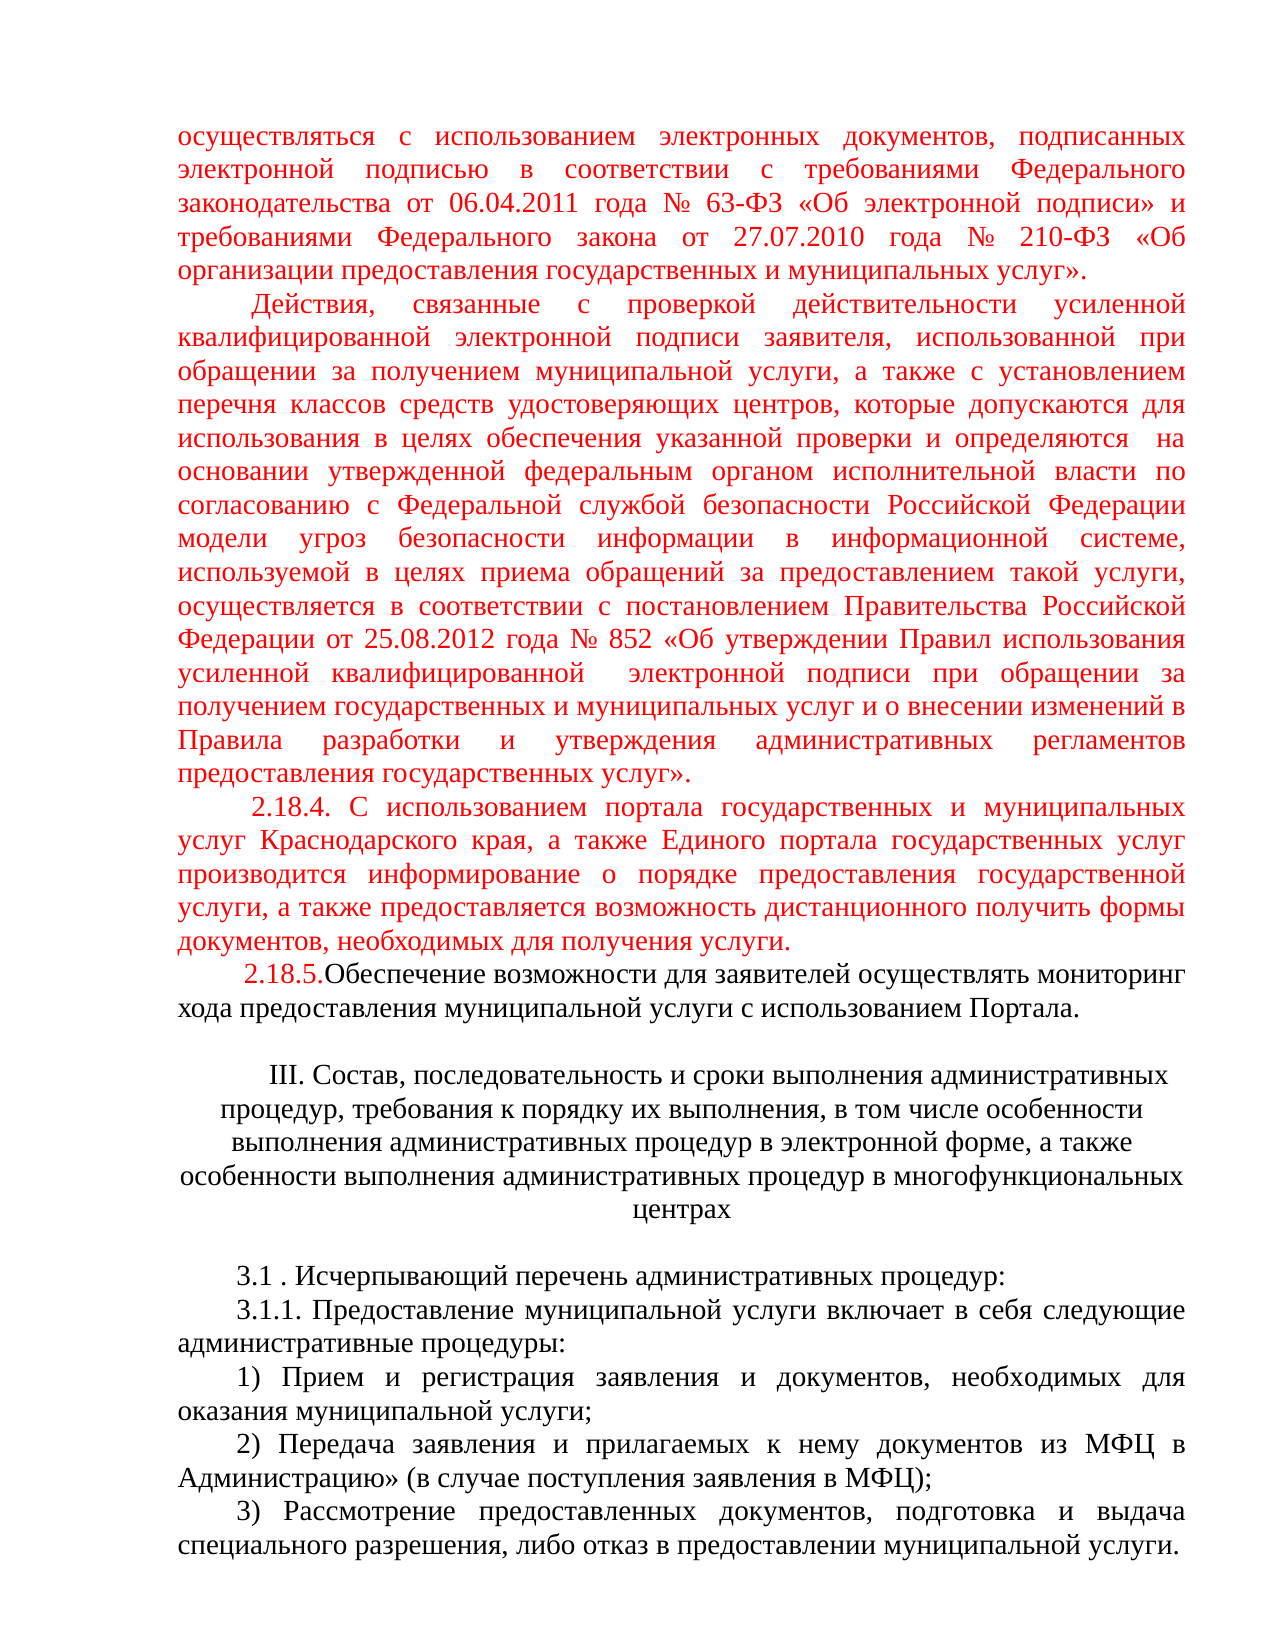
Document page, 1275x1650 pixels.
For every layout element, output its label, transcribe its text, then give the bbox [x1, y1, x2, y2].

text 3) Рассмотрение предоставленных документов, подготовка и выдача специального разрешения, либо отказ в предоставлении муниципальной услуги. [177, 1493, 1186, 1560]
text 2) Передача заявления и прилагаемых к нему документов из МФЦ в Администрацию» (в случае поступления заявления в МФЦ); [177, 1426, 1186, 1493]
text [177, 118, 1186, 286]
text 2.18.4. С использованием портала государственных и муниципальных услуг Краснодарского края, а также Единого портала государственных услуг производится информирование о порядке предоставления государственной услуги, а также предоставляется возможность дистанционного получить формы документов, необходимых для получения услуги. [177, 789, 1186, 957]
text 3.1.1. Предоставление муниципальной услуги включает в себя следующие административные процедуры: [177, 1292, 1186, 1359]
text 1) Прием и регистрация заявления и документов, необходимых для оказания муниципальной услуги; [177, 1359, 1186, 1426]
text 3.1 . Исчерпывающий перечень административных процедур: [177, 1258, 1186, 1292]
text 2.18.5.Обеспечение возможности для заявителей осуществлять мониторинг хода предоставления муниципальной услуги с использованием Портала. [177, 957, 1186, 1024]
text III. Состав, последовательность и сроки выполнения административных процедур, требования к порядку их выполнения, в том числе особенности выполнения административных процедур в электронной форме, а также особенности выполнения административных процедур в многофункциональных центрах [177, 1057, 1186, 1225]
text Действия, связанные с проверкой действительности усиленной квалифицированной электронной подписи заявителя, использованной при обращении за получением муниципальной услуги, а также с установлением перечня классов средств удостоверяющих центров, которые допускаются для использования в целях обеспечения указанной проверки и определяются на основании утвержденной федеральным органом исполнительной власти по согласованию с Федеральной службой безопасности Российской Федерации модели угроз безопасности информации в информационной системе, используемой в целях приема обращений за предоставлением такой услуги, осуществляется в соответствии с постановлением Правительства Российской Федерации от 25.08.2012 года № 852 «Об утверждении Правил использования усиленной квалифицированной электронной подписи при обращении за получением государственных и муниципальных услуг и о внесении изменений в Правила разработки и утверждения административных регламентов предоставления государственных услуг». [177, 286, 1186, 789]
